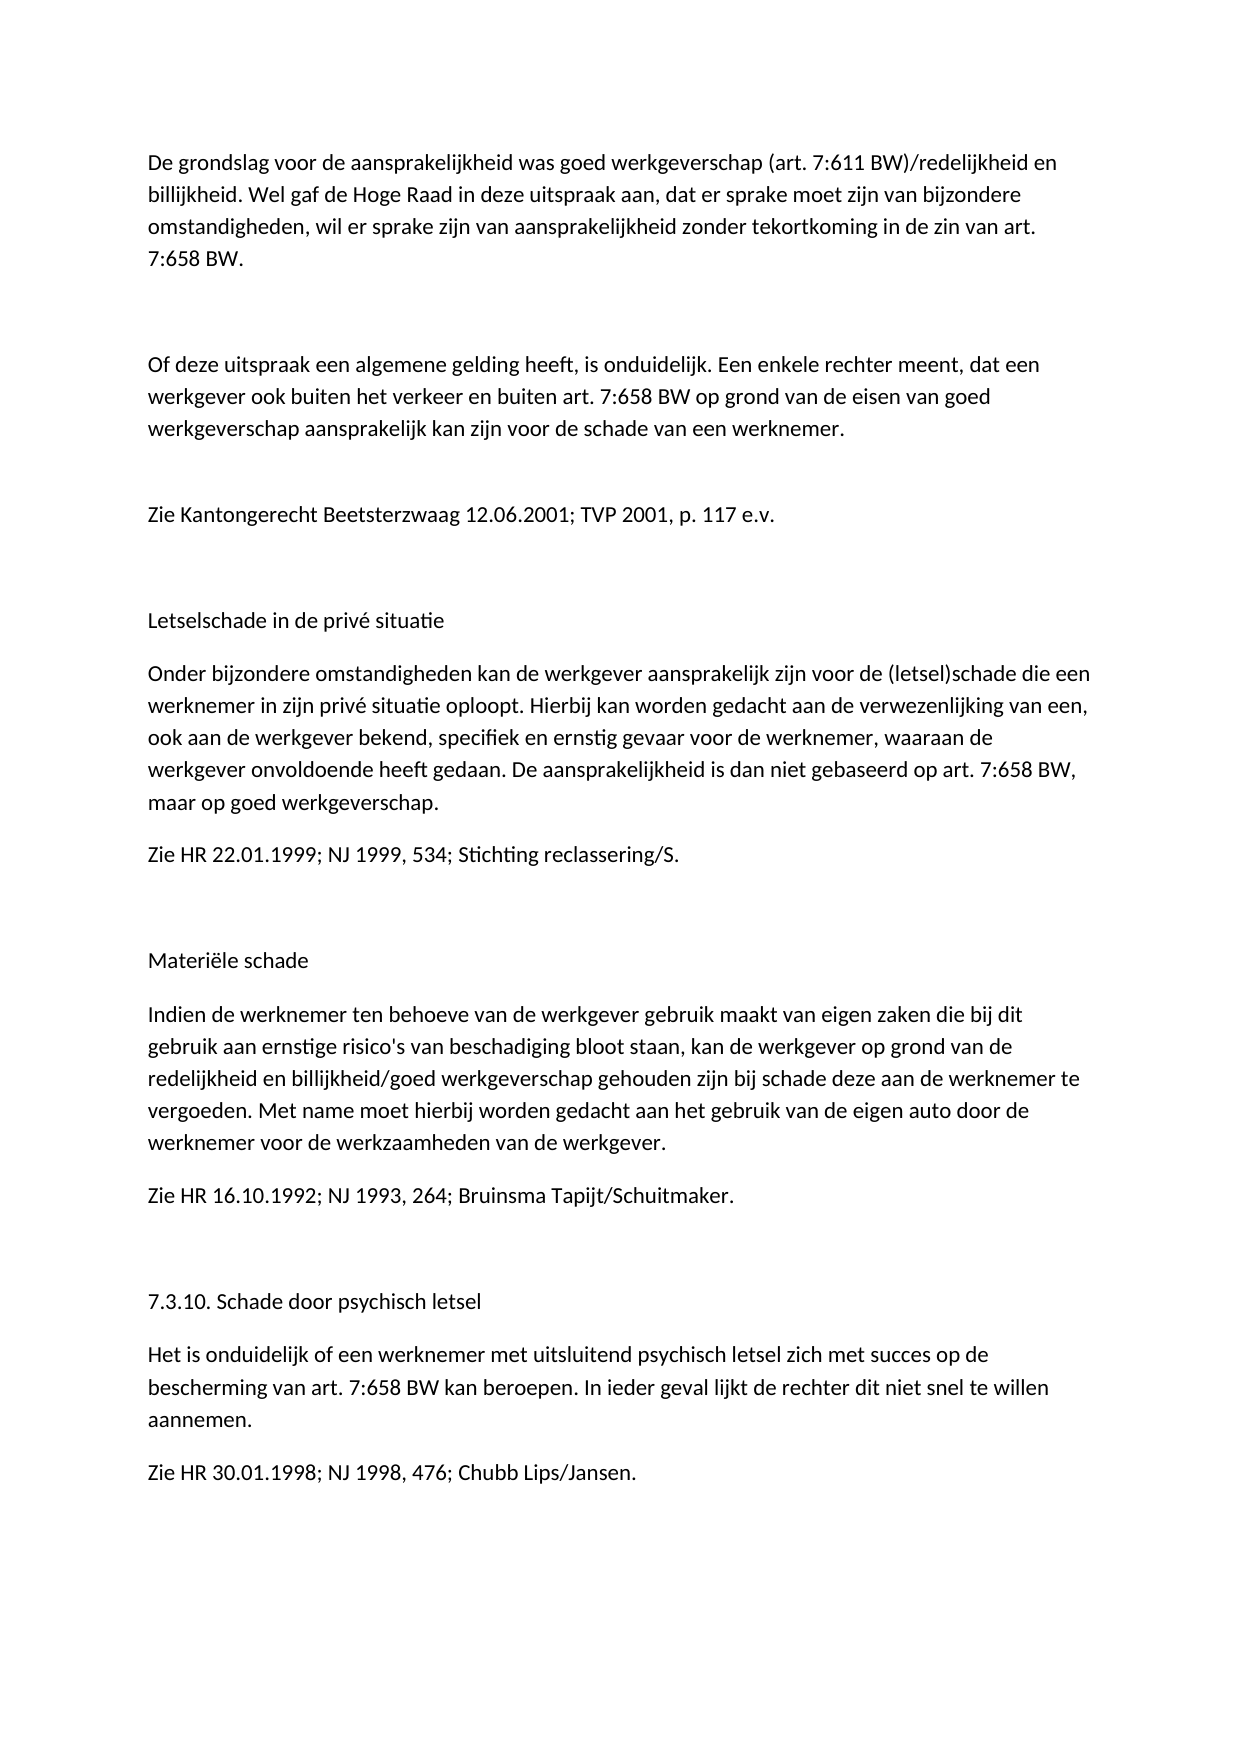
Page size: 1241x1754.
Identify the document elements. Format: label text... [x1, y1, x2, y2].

text Zie HR 16.10.1992; NJ 1993, 264; Bruinsma Tapijt/Schuitmaker. [148, 1181, 1093, 1209]
text Zie HR 30.01.1998; NJ 1998, 476; Chubb Lips/Jansen. [148, 1458, 1093, 1486]
text Zie HR 22.01.1999; NJ 1999, 534; Stichting reclassering/S. [148, 841, 1093, 869]
text Materiële schade [148, 947, 1093, 975]
text 7.3.10. Schade door psychisch letsel [148, 1287, 1093, 1316]
text Letselschade in de privé situatie [148, 606, 1093, 634]
text Het is onduidelijk of een werknemer met uitsluitend psychisch letsel zich met succes op de bescherming van art. 7:658 BW kan beroepen. In ieder geval lijkt de rechter dit niet snel te willen aannemen. [148, 1341, 1093, 1433]
text Of deze uitspraak een algemene gelding heeft, is onduidelijk. Een enkele rechter meent, dat een werkgever ook buiten het verkeer en buiten art. 7:658 BW op grond van de eisen van goed werkgeverschap aansprakelijk kan zijn voor de schade van een werknemer. [148, 350, 1093, 475]
text Indien de werknemer ten behoeve van de werkgever gebruik maakt van eigen zaken die bij dit gebruik aan ernstige risico's van beschadiging bloot staan, kan de werkgever op grond van de redelijkheid en billijkheid/goed werkgeverschap gehouden zijn bij schade deze aan de werknemer te vergoeden. Met name moet hierbij worden gedacht aan het gebruik van de eigen auto door de werknemer voor de werkzaamheden van de werkgever. [148, 1000, 1093, 1156]
text Zie Kantongerecht Beetsterzwaag 12.06.2001; TVP 2001, p. 117 e.v. [148, 500, 1093, 528]
text Onder bijzondere omstandigheden kan de werkgever aansprakelijk zijn voor de (letsel)schade die een werknemer in zijn privé situatie oploopt. Hierbij kan worden gedacht aan de verwezenlijking van een, ook aan de werkgever bekend, specifiek en ernstig gevaar voor de werknemer, waaraan de werkgever onvoldoende heeft gedaan. De aansprakelijkheid is dan niet gebaseerd op art. 7:658 BW, maar op goed werkgeverschap. [148, 659, 1093, 816]
text De grondslag voor de aansprakelijkheid was goed werkgeverschap (art. 7:611 BW)/redelijkheid en billijkheid. Wel gaf de Hoge Raad in deze uitspraak aan, dat er sprake moet zijn van bijzondere omstandigheden, wil er sprake zijn van aansprakelijkheid zonder tekortkoming in de zin van art. 7:658 BW. [148, 148, 1093, 272]
